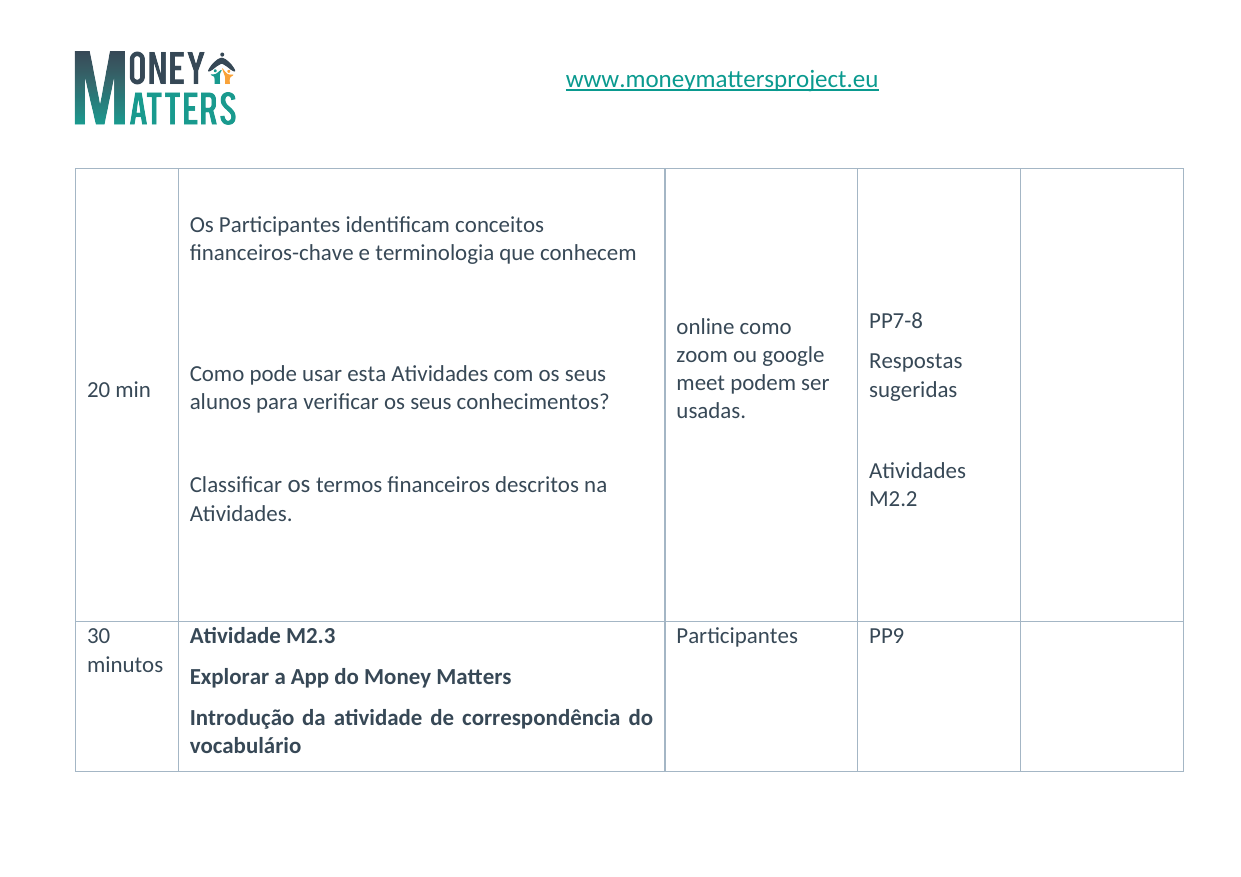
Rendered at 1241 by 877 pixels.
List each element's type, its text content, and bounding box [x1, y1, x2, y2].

picture [74, 51, 236, 125]
table_cell Participantes [666, 622, 857, 771]
table_cell [1021, 169, 1183, 621]
table_cell Se online, plataformas online como zoom ou google meet podem ser usadas. [666, 169, 857, 621]
table_cell PP 6 - Atividades PP7-8 Respostas sugeridas Atividades M2.2 [858, 169, 1020, 621]
table_cell [1021, 622, 1183, 771]
table_cell PP9 [858, 622, 1020, 771]
table_cell 20 min [76, 169, 178, 621]
table_cell 30 minutos [76, 622, 178, 771]
